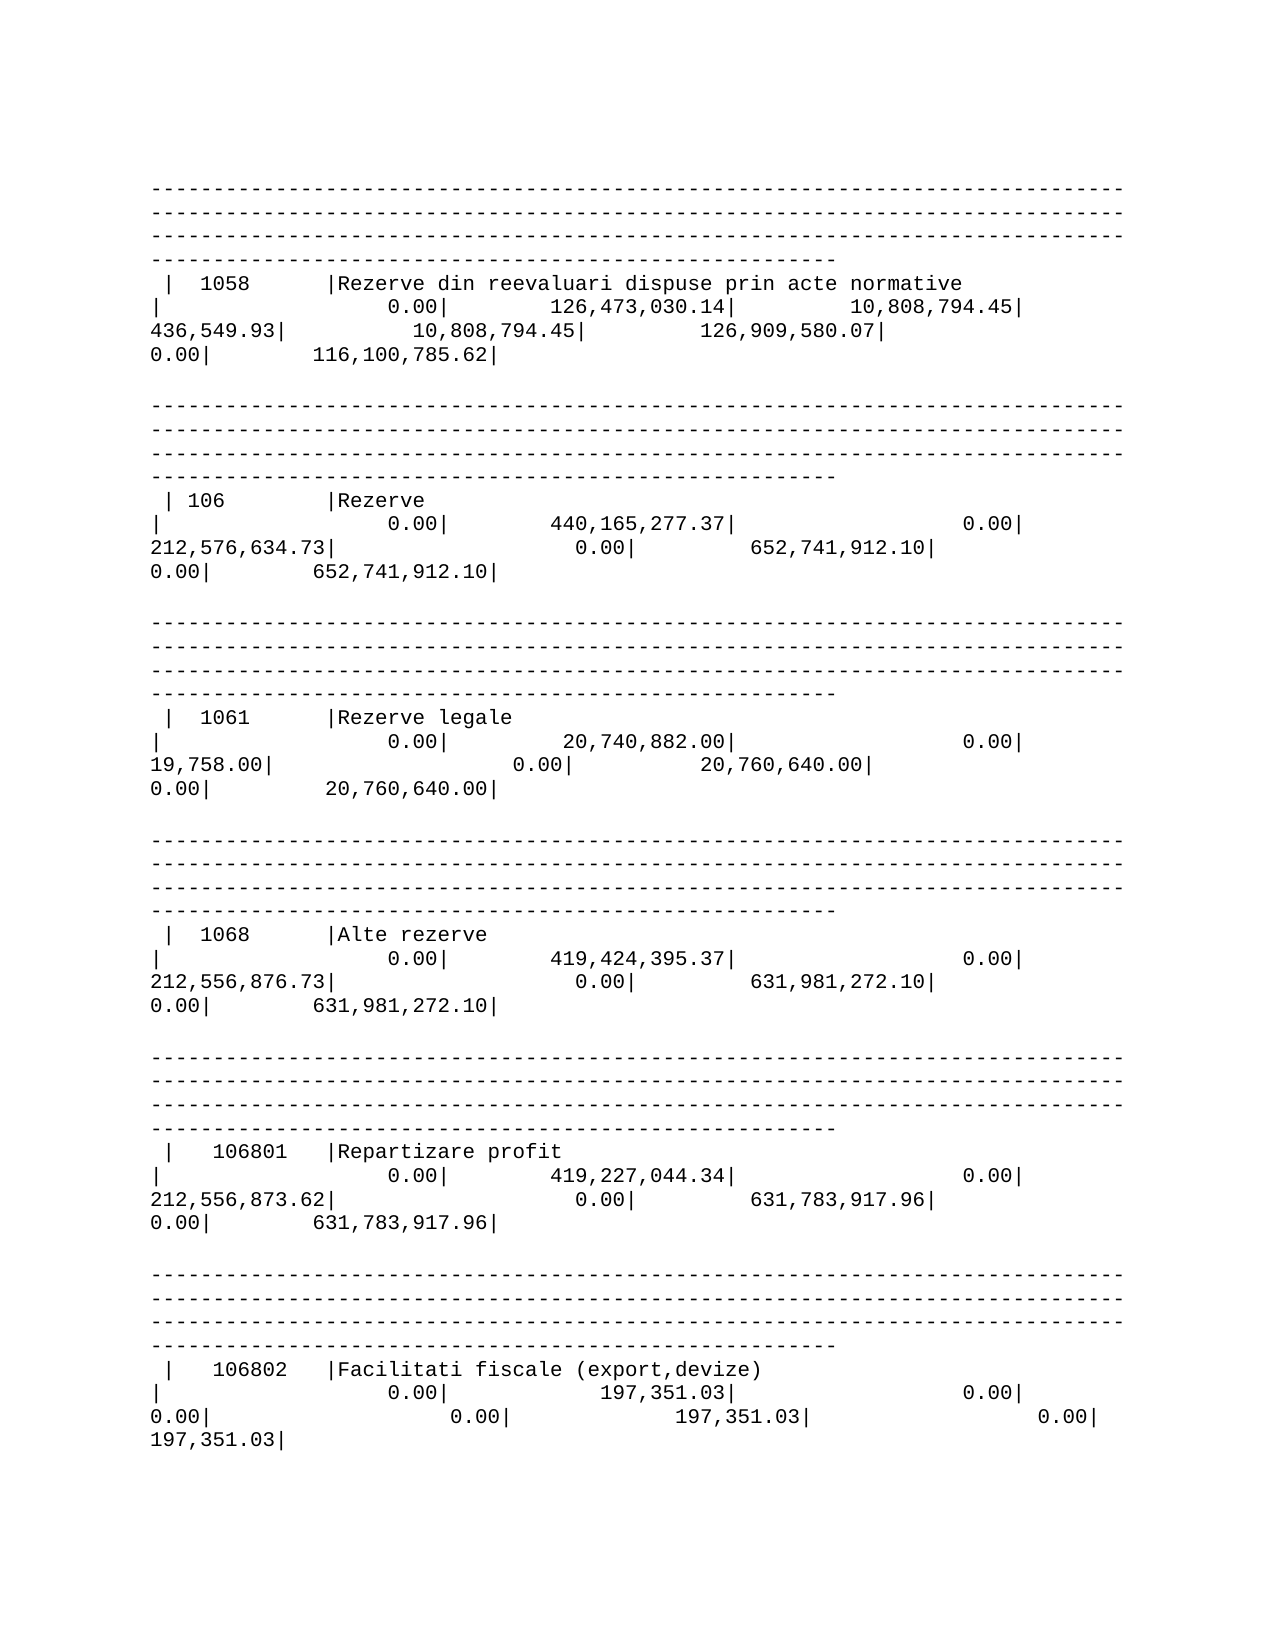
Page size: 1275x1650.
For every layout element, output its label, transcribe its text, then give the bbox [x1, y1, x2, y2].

text | 1058 |Rezerve din reevaluari dispuse prin acte normative | 0.00| 126,473,030.14| 10,808,794.45| 436,549.93| 10,808,794.45| 126,909,580.07| 0.00| 116,100,785.62| [150, 273, 1125, 367]
text | 106 |Rezerve | 0.00| 440,165,277.37| 0.00| 212,576,634.73| 0.00| 652,741,912.10| 0.00| 652,741,912.10| [150, 490, 1125, 584]
text | 106801 |Repartizare profit | 0.00| 419,227,044.34| 0.00| 212,556,873.62| 0.00| 631,783,917.96| 0.00| 631,783,917.96| [150, 1141, 1125, 1236]
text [150, 1236, 1125, 1358]
text | 106802 |Facilitati fiscale (export,devize) | 0.00| 197,351.03| 0.00| 0.00| 0.00| 197,351.03| 0.00| 197,351.03| [150, 1358, 1125, 1453]
text | 1068 |Alte rezerve | 0.00| 419,424,395.37| 0.00| 212,556,876.73| 0.00| 631,981,272.10| 0.00| 631,981,272.10| [150, 924, 1125, 1019]
text | 1061 |Rezerve legale | 0.00| 20,740,882.00| 0.00| 19,758.00| 0.00| 20,760,640.00| 0.00| 20,760,640.00| [150, 707, 1125, 802]
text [150, 150, 1125, 273]
